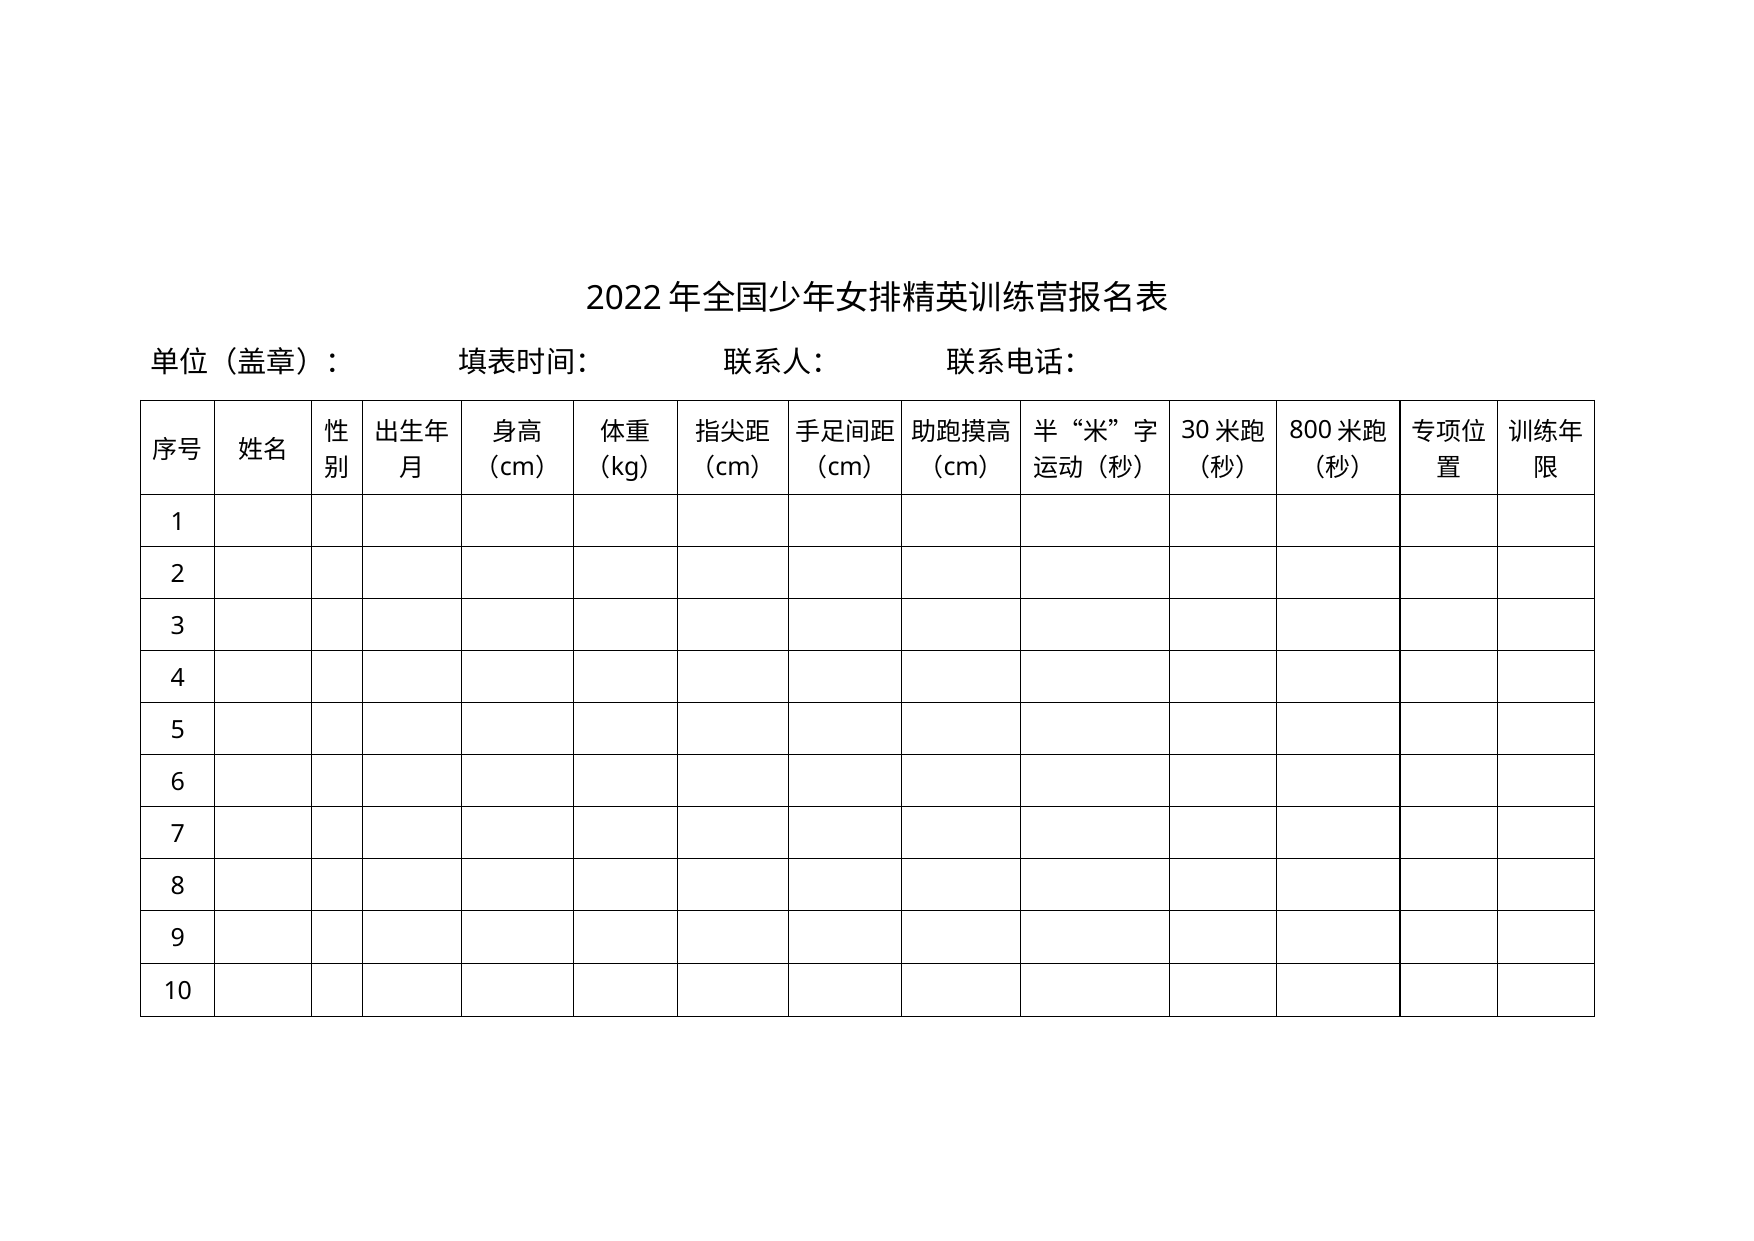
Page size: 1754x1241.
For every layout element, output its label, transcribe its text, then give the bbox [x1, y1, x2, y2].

table_cell [789, 755, 901, 806]
table_cell [902, 703, 1020, 754]
table_cell [1498, 807, 1594, 858]
table_cell [215, 755, 311, 806]
table_cell [462, 755, 573, 806]
table_cell [312, 859, 362, 910]
table_cell [312, 755, 362, 806]
table_cell [215, 911, 311, 962]
table_cell [1021, 807, 1169, 858]
table_cell [215, 599, 311, 650]
table_cell 10 [141, 964, 214, 1016]
table_cell [462, 911, 573, 962]
table_cell [1021, 495, 1169, 546]
table_header 序号 [141, 401, 214, 494]
table_cell [363, 859, 461, 910]
table_cell [574, 651, 677, 702]
table_cell [1401, 755, 1497, 806]
table_cell [462, 547, 573, 598]
table_cell [789, 599, 901, 650]
table_cell [462, 859, 573, 910]
table_cell [1401, 911, 1497, 962]
table_cell [363, 911, 461, 962]
table_cell [678, 911, 788, 962]
table_cell [1277, 599, 1399, 650]
table_cell [363, 964, 461, 1016]
table_cell 4 [141, 651, 214, 702]
table_cell [1401, 651, 1497, 702]
table_cell [312, 599, 362, 650]
table_cell [1170, 703, 1276, 754]
table_header 指尖距（cm） [678, 401, 788, 494]
table_cell [1401, 599, 1497, 650]
table_cell [1401, 964, 1497, 1016]
table_cell [215, 859, 311, 910]
table_cell [789, 964, 901, 1016]
table_cell [574, 599, 677, 650]
table_cell [312, 964, 362, 1016]
table_cell [1021, 547, 1169, 598]
table_cell [1498, 599, 1594, 650]
table_header 训练年限 [1498, 401, 1594, 494]
table_cell [462, 651, 573, 702]
table_cell [215, 495, 311, 546]
table_cell [902, 651, 1020, 702]
table_cell [215, 807, 311, 858]
table_cell [1498, 755, 1594, 806]
table_cell [678, 599, 788, 650]
table_cell [312, 547, 362, 598]
table_cell [312, 703, 362, 754]
table_cell [1498, 651, 1594, 702]
table_cell [312, 651, 362, 702]
table_cell [1401, 495, 1497, 546]
table_cell [363, 807, 461, 858]
table_cell [902, 964, 1020, 1016]
table_cell [574, 911, 677, 962]
table_header 体重（kg） [574, 401, 677, 494]
table_cell [1401, 547, 1497, 598]
table_cell [1498, 547, 1594, 598]
table_cell [1170, 495, 1276, 546]
table_cell [462, 807, 573, 858]
table_cell [363, 755, 461, 806]
text 2022年全国少年女排精英训练营报名表 [150, 263, 1604, 328]
table_cell [789, 703, 901, 754]
table_cell [789, 807, 901, 858]
table_cell [1170, 599, 1276, 650]
table_cell [1401, 703, 1497, 754]
table_header 性别 [312, 401, 362, 494]
table_cell [902, 755, 1020, 806]
table_cell [902, 807, 1020, 858]
table_cell [363, 703, 461, 754]
table_header 姓名 [215, 401, 311, 494]
table_cell [215, 703, 311, 754]
table_cell [574, 807, 677, 858]
table_cell [1021, 755, 1169, 806]
table_cell [1277, 547, 1399, 598]
table_cell [678, 755, 788, 806]
table_cell [1498, 703, 1594, 754]
table_header 手足间距（cm） [789, 401, 901, 494]
table_cell [215, 964, 311, 1016]
table_header 出生年月 [363, 401, 461, 494]
table_header 助跑摸高（cm） [902, 401, 1020, 494]
table_cell [1170, 964, 1276, 1016]
table_cell [1277, 807, 1399, 858]
table_cell [678, 964, 788, 1016]
table_cell 1 [141, 495, 214, 546]
table_cell [678, 495, 788, 546]
table_cell 5 [141, 703, 214, 754]
table_header 专项位置 [1401, 401, 1497, 494]
table_cell [462, 495, 573, 546]
table_cell [1498, 911, 1594, 962]
table_cell [1021, 651, 1169, 702]
table_cell [1498, 964, 1594, 1016]
table_header 半“米”字运动（秒） [1021, 401, 1169, 494]
table_cell 9 [141, 911, 214, 962]
table_cell [363, 651, 461, 702]
table_cell [789, 547, 901, 598]
table_cell [1277, 755, 1399, 806]
table_cell [1170, 911, 1276, 962]
table_cell [1170, 807, 1276, 858]
table_cell [902, 859, 1020, 910]
table_cell [1277, 911, 1399, 962]
table_cell [1498, 859, 1594, 910]
table_cell [363, 547, 461, 598]
table_cell [1170, 859, 1276, 910]
table_cell [462, 703, 573, 754]
table_cell [1401, 859, 1497, 910]
table_cell [678, 807, 788, 858]
table_cell [462, 964, 573, 1016]
table_cell 8 [141, 859, 214, 910]
table_cell [902, 547, 1020, 598]
table_cell [1170, 547, 1276, 598]
table_cell [312, 911, 362, 962]
table_cell [215, 547, 311, 598]
table_cell [574, 547, 677, 598]
table_cell [1277, 964, 1399, 1016]
table_cell [789, 859, 901, 910]
table_cell [1277, 859, 1399, 910]
table_cell [1021, 911, 1169, 962]
table_cell [789, 495, 901, 546]
table_cell [1170, 651, 1276, 702]
table_cell 3 [141, 599, 214, 650]
table_cell 2 [141, 547, 214, 598]
table_cell [574, 495, 677, 546]
table_cell [678, 547, 788, 598]
table_cell [1498, 495, 1594, 546]
table_cell [789, 911, 901, 962]
table_cell [1277, 703, 1399, 754]
table_cell [902, 599, 1020, 650]
table_cell [1277, 651, 1399, 702]
table_header 身高（cm） [462, 401, 573, 494]
table_cell [678, 859, 788, 910]
table_cell [215, 651, 311, 702]
table_cell [1021, 703, 1169, 754]
text 单位（盖章）： 填表时间： 联系人： 联系电话： [150, 328, 1604, 393]
table_cell 7 [141, 807, 214, 858]
table_cell [678, 703, 788, 754]
table_cell [1170, 755, 1276, 806]
table_cell [789, 651, 901, 702]
table_cell [312, 495, 362, 546]
table_cell [574, 755, 677, 806]
table_cell [462, 599, 573, 650]
table_cell [574, 703, 677, 754]
table_cell [902, 911, 1020, 962]
table_cell [678, 651, 788, 702]
table_cell [312, 807, 362, 858]
table_cell [1401, 807, 1497, 858]
table_cell [574, 859, 677, 910]
table_cell [363, 495, 461, 546]
table_cell [363, 599, 461, 650]
table_header 30米跑（秒） [1170, 401, 1276, 494]
table_cell [1021, 964, 1169, 1016]
table_cell 6 [141, 755, 214, 806]
table_header 800米跑（秒） [1277, 401, 1399, 494]
table_cell [1021, 599, 1169, 650]
table_cell [574, 964, 677, 1016]
table_cell [1021, 859, 1169, 910]
table_cell [1277, 495, 1399, 546]
table_cell [902, 495, 1020, 546]
